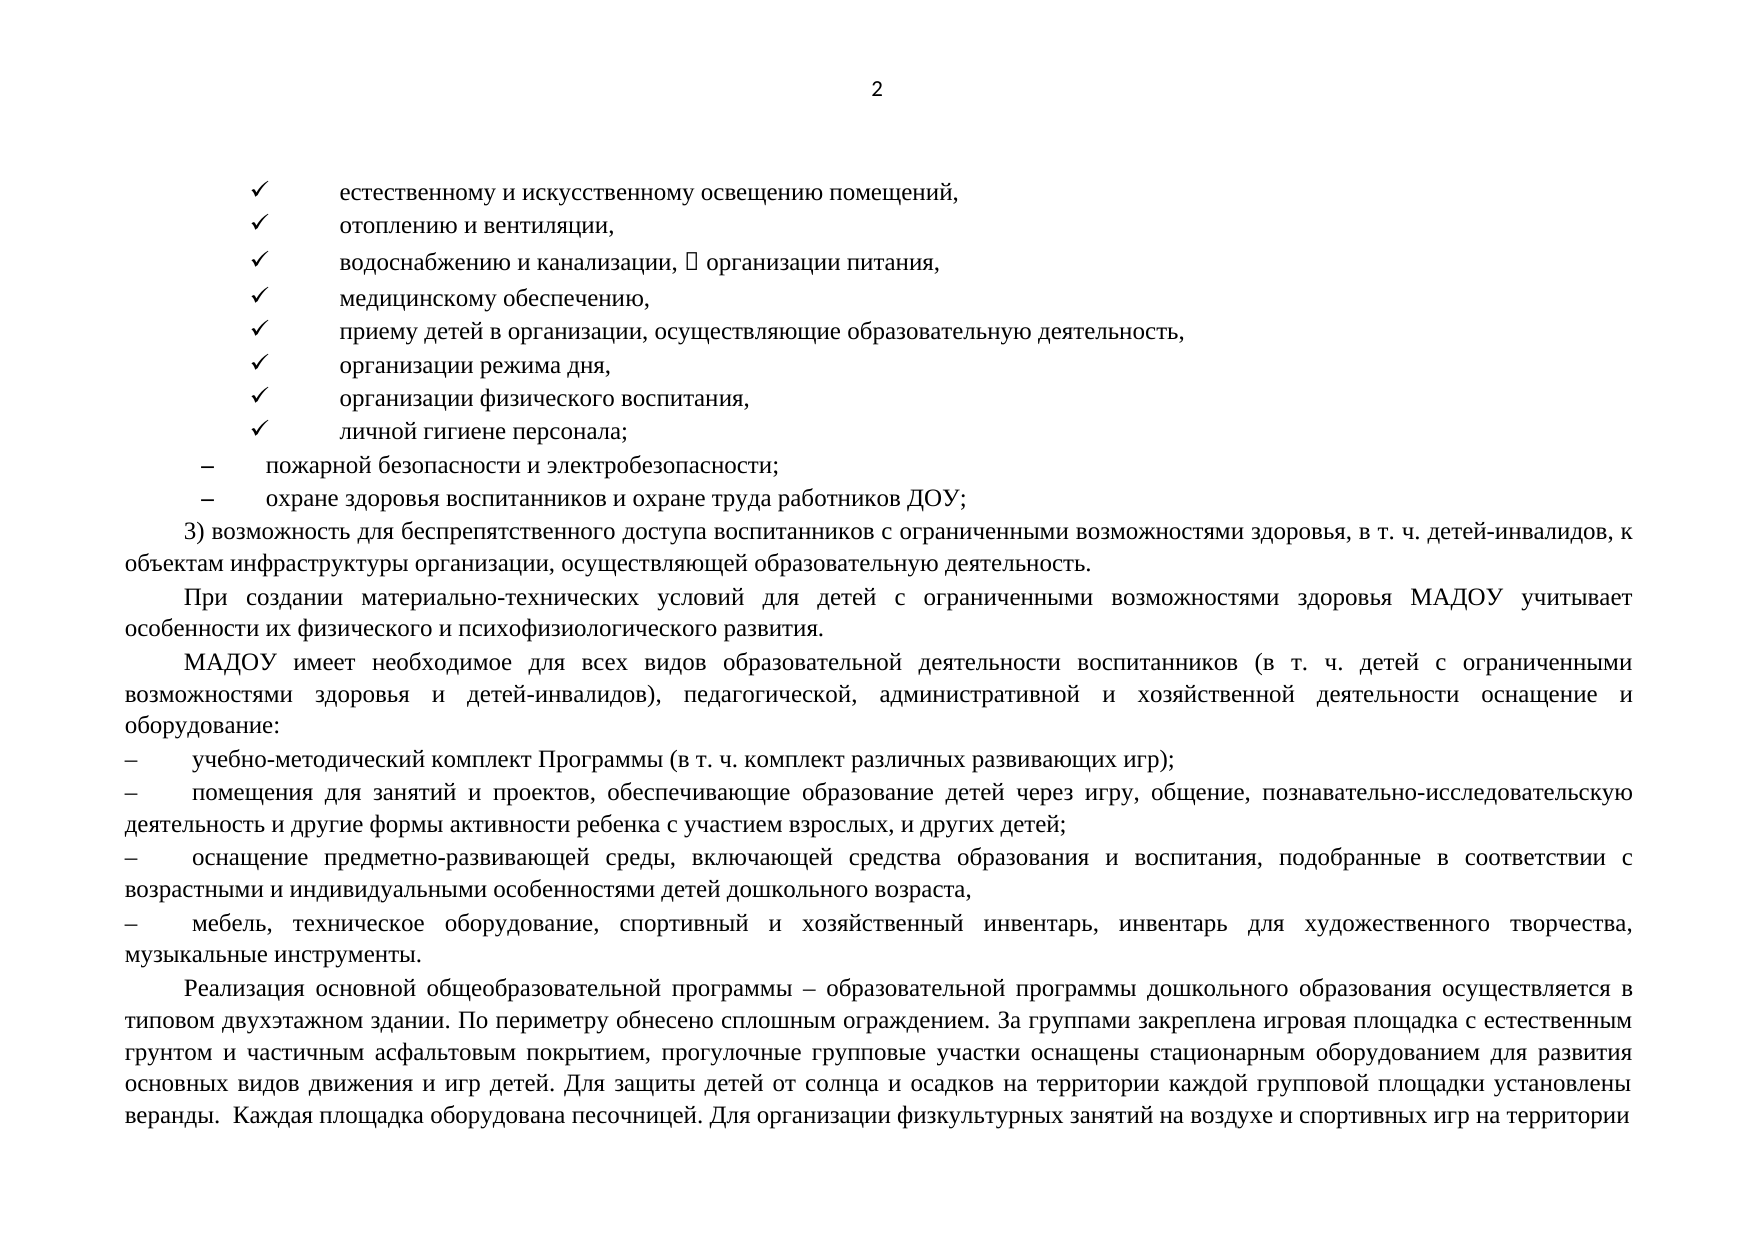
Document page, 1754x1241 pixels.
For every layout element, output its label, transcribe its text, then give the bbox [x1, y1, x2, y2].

text Реализация основной общеобразовательной программы – образовательной программы дошкольного образования осуществляется в типовом двухэтажном здании. По периметру обнесено сплошным ограждением. За группами закреплена игровая площадка с естественным грунтом и частичным асфальтовым покрытием, прогулочные групповые участки оснащены стационарным оборудованием для развития основных видов движения и игр детей. Для защиты детей от солнца и осадков на территории каждой групповой площадки установлены веранды. Каждая площадка оборудована песочницей. Для организации физкультурных занятий на воздухе и спортивных игр на территории [124, 973, 1634, 1129]
text При создании материально-технических условий для детей с ограниченными возможностями здоровья МАДОУ учитывает особенности их физического и психофизиологического развития. [124, 582, 1634, 642]
list помещения для занятий и проектов, обеспечивающие образование детей через игру, общение, познавательно-исследовательскую деятельность и другие формы активности ребенка с участием взрослых, и других детей; [124, 777, 1634, 838]
list приему детей в организации, осуществляющие образовательную деятельность, [249, 316, 1634, 345]
list водоснабжению и канализации,  организации питания, [249, 244, 1634, 278]
text 3) возможность для беспрепятственного доступа воспитанников с ограниченными возможностями здоровья, в т. ч. детей-инвалидов, к объектам инфраструктуры организации, осуществляющей образовательную деятельность. [124, 516, 1634, 577]
list оснащение предметно-развивающей среды, включающей средства образования и воспитания, подобранные в соответствии с возрастными и индивидуальными особенностями детей дошкольного возраста, [124, 842, 1634, 903]
list учебно-методический комплект Программы (в т. ч. комплект различных развивающих игр); [124, 744, 1634, 773]
list медицинскому обеспечению, [249, 283, 1634, 312]
list охране здоровья воспитанников и охране труда работников ДОУ; [201, 483, 1634, 512]
list личной гигиене персонала; [249, 416, 1634, 445]
list организации режима дня, [249, 350, 1634, 378]
list отоплению и вентиляции, [249, 211, 1634, 239]
list организации физического воспитания, [249, 383, 1634, 412]
text МАДОУ имеет необходимое для всех видов образовательной деятельности воспитанников (в т. ч. детей с ограниченными возможностями здоровья и детей-инвалидов), педагогической, административной и хозяйственной деятельности оснащение и оборудование: [124, 647, 1634, 739]
list мебель, техническое оборудование, спортивный и хозяйственный инвентарь, инвентарь для художественного творчества, музыкальные инструменты. [124, 908, 1634, 968]
list пожарной безопасности и электробезопасности; [201, 450, 1634, 478]
list естественному и искусственному освещению помещений, [249, 177, 1634, 206]
